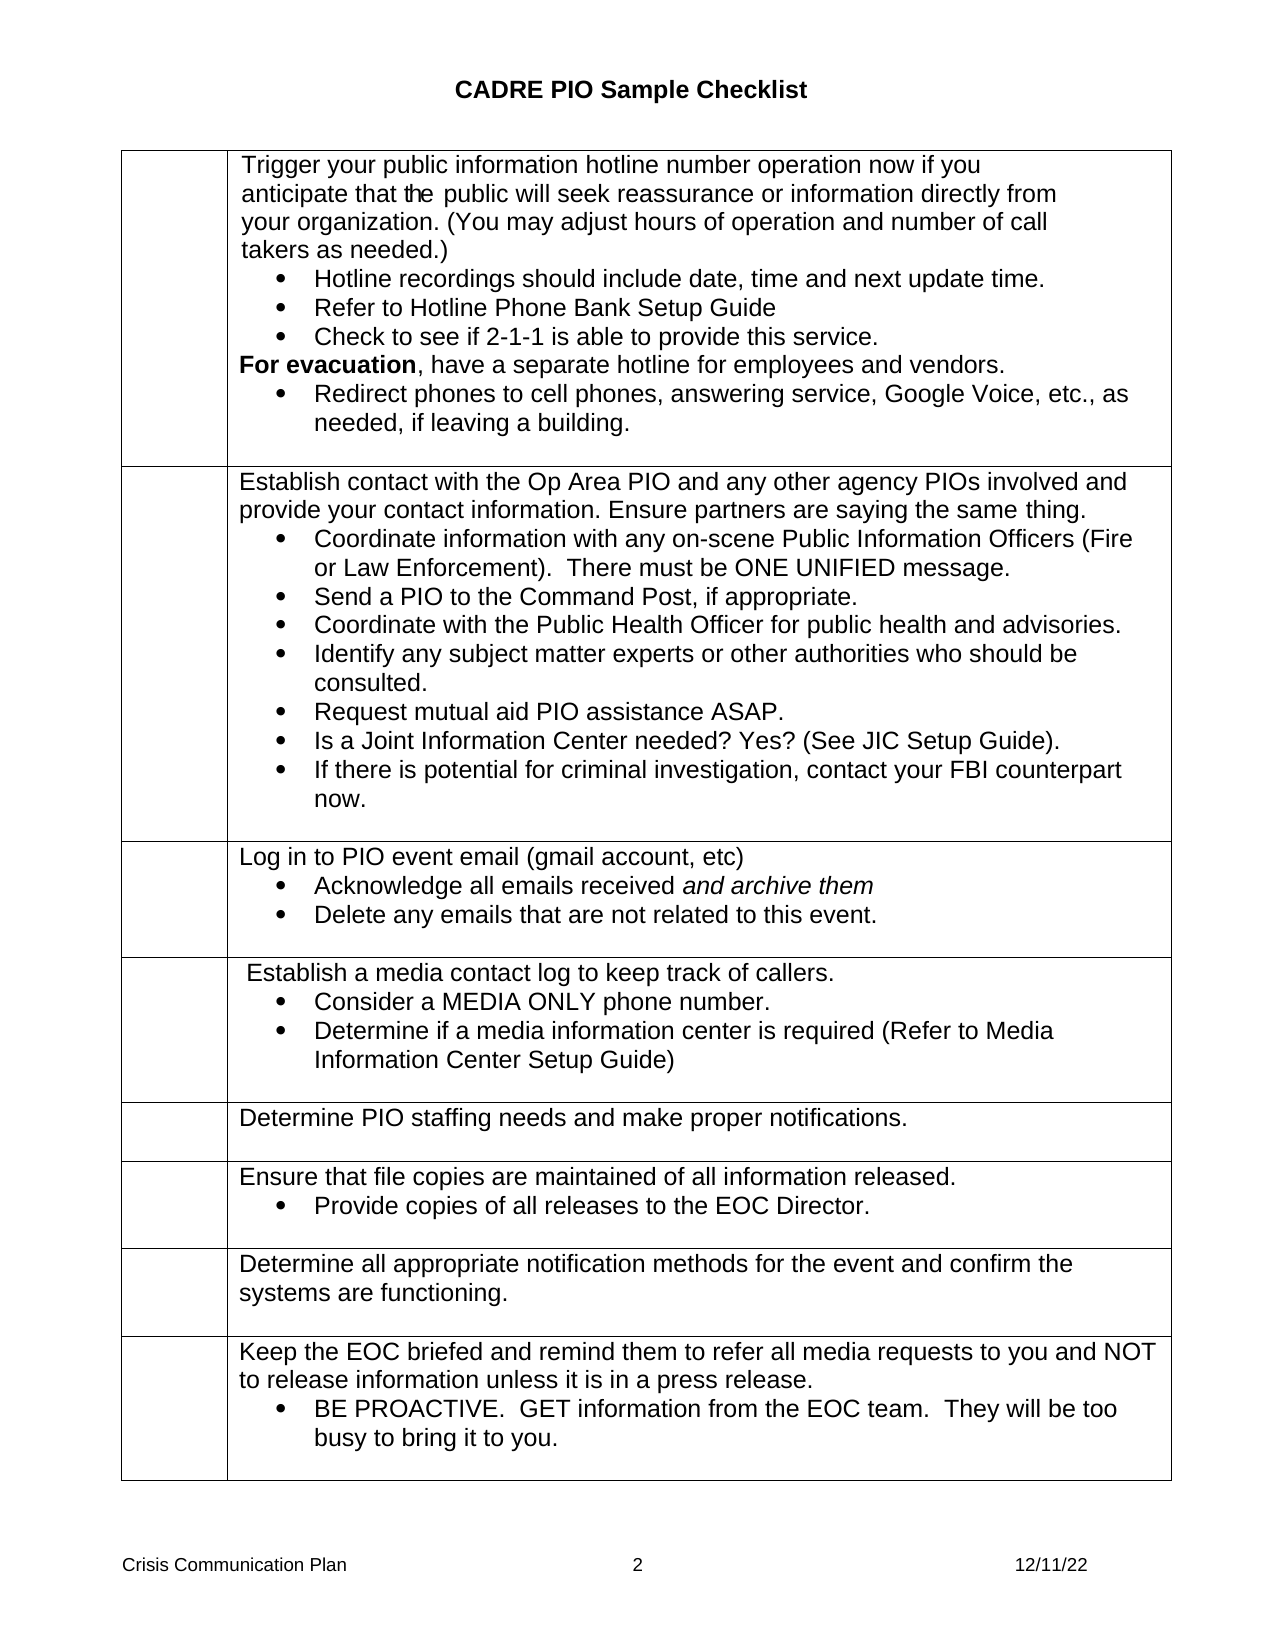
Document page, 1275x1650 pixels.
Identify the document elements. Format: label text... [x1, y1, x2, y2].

table_cell [122, 151, 227, 466]
table_cell [122, 1249, 227, 1336]
table_cell Determine all appropriate notification methods for the event and confirm the systems are functioning. [228, 1249, 1171, 1336]
table_cell Keep the EOC briefed and remind them to refer all media requests to you and NOT to release information unless it is in a press release. BE PROACTIVE. GET information from the EOC team. They will be too busy to bring it to you. [228, 1337, 1171, 1480]
table_cell Establish contact with the Op Area PIO and any other agency PIOs involved and provide your contact information. Ensure partners are saying the same thing. Coordinate information with any on-scene Public Information Officers (Fire or Law Enforcement). There must be ONE UNIFIED message. Send a PIO to the Command Post, if appropriate. Coordinate with the Public Health Officer for public health and advisories. Identify any subject matter experts or other authorities who should be consulted. Request mutual aid PIO assistance ASAP. Is a Joint Information Center needed? Yes? (See JIC Setup Guide). If there is potential for criminal investigation, contact your FBI counterpart now. [228, 467, 1171, 841]
table_cell Log in to PIO event email (gmail account, etc) Acknowledge all emails received and archive them Delete any emails that are not related to this event. [228, 842, 1171, 957]
table_cell Trigger your public information hotline number operation now if you anticipate that the public will seek reassurance or information directly from your organization. (You may adjust hours of operation and number of call takers as needed.) Hotline recordings should include date, time and next update time. Refer to Hotline Phone Bank Setup Guide Check to see if 2-1-1 is able to provide this service. For evacuation, have a separate hotline for employees and vendors. Redirect phones to cell phones, answering service, Google Voice, etc., as needed, if leaving a building. [228, 151, 1171, 466]
table_cell [122, 467, 227, 841]
table_cell Ensure that file copies are maintained of all information released. Provide copies of all releases to the EOC Director. [228, 1162, 1171, 1248]
table_cell [122, 958, 227, 1102]
table_cell [122, 1162, 227, 1248]
table_cell [122, 842, 227, 957]
table_cell Determine PIO staffing needs and make proper notifications. [228, 1103, 1171, 1161]
table_cell [122, 1103, 227, 1161]
table_cell Establish a media contact log to keep track of callers. Consider a MEDIA ONLY phone number. Determine if a media information center is required (Refer to Media Information Center Setup Guide) [228, 958, 1171, 1102]
table_cell [122, 1337, 227, 1480]
